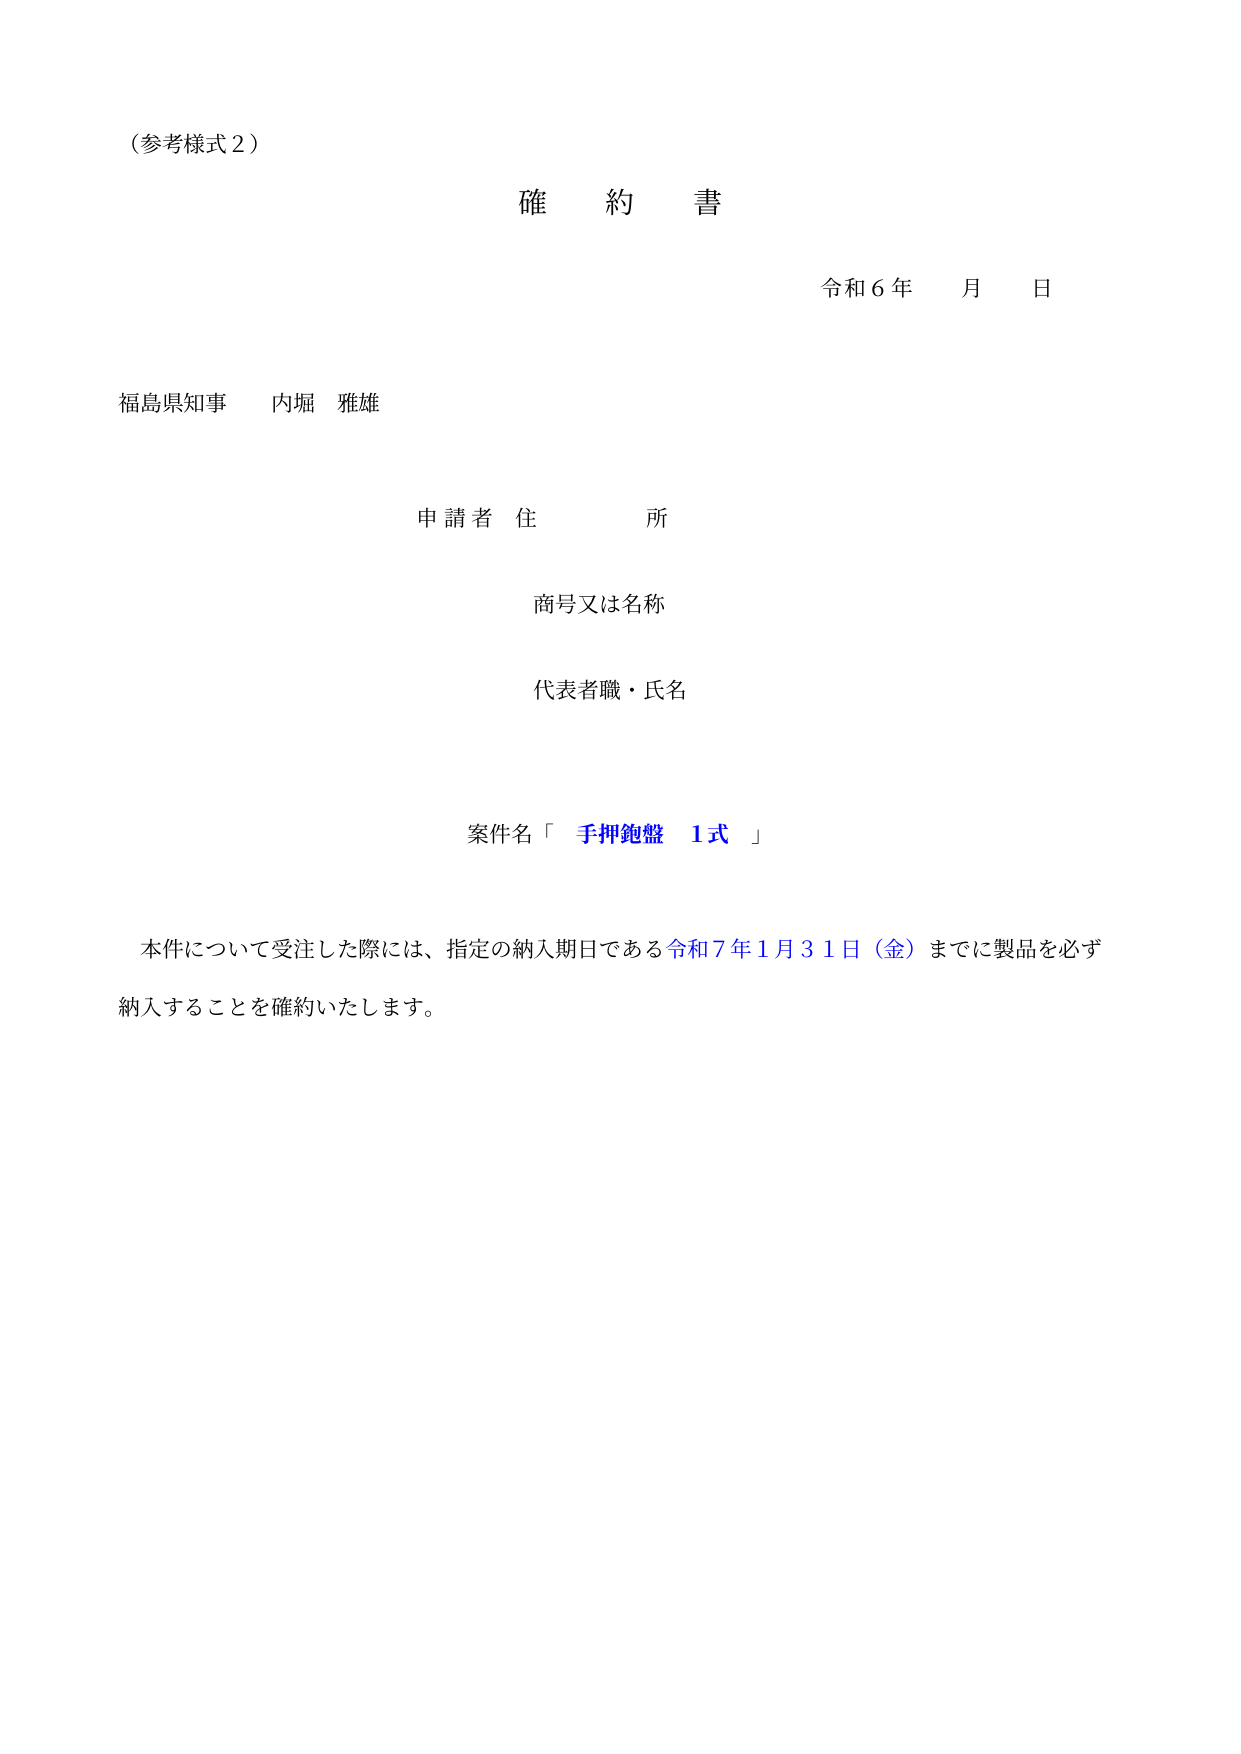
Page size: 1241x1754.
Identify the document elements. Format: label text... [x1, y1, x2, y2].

text 令和６年 月 日 [118, 258, 1122, 316]
text 案件名「 手押鉋盤 １式 」 [118, 804, 1122, 862]
text 福島県知事 内堀 雅雄 [118, 373, 1122, 431]
text 商号又は名称 [118, 574, 1122, 632]
text （参考様式２） [118, 114, 1122, 172]
text 申 請 者 住 所 [118, 488, 1122, 546]
text 確 約 書 [118, 172, 1122, 229]
text 代表者職・氏名 [118, 661, 1122, 718]
text 本件について受注した際には、指定の納入期日である令和７年１月３１日（金）までに製品を必ず納入することを確約いたします。 [118, 919, 1122, 1034]
